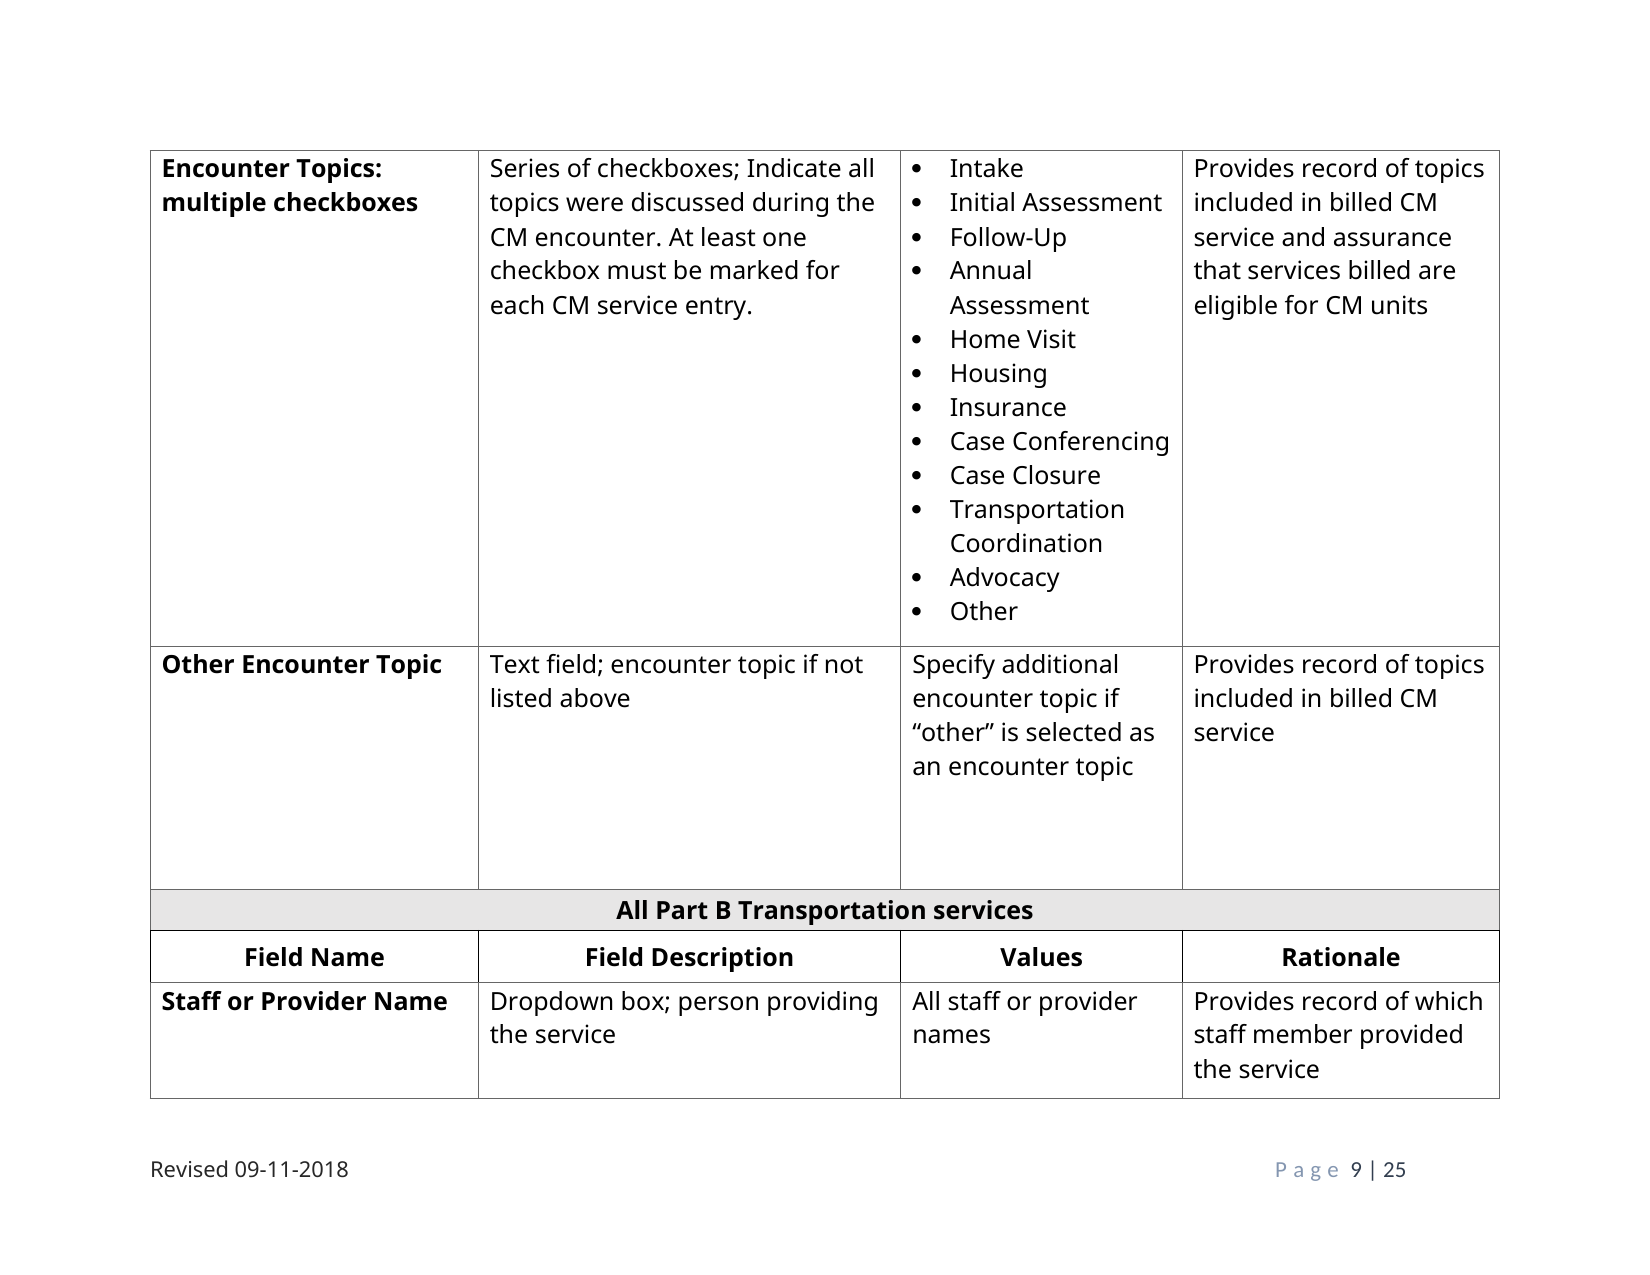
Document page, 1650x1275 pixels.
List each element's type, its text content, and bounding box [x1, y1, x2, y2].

table_cell Staff or Provider Name [151, 983, 478, 1097]
table_cell Encounter Topics: multiple checkboxes [151, 151, 478, 646]
table_cell Specify additional encounter topic if “other” is selected as an encounter topic [901, 647, 1182, 888]
table_cell Field Description [479, 931, 900, 982]
table_cell All staff or provider names [901, 983, 1182, 1097]
table_cell Provides record of topics included in billed CM service and assurance that services billed are eligible for CM units [1183, 151, 1499, 646]
table_cell Other Encounter Topic [151, 647, 478, 888]
table_cell Dropdown box; person providing the service [479, 983, 900, 1097]
table_cell Text field; encounter topic if not listed above [479, 647, 900, 888]
table_cell All Part B Transportation services [151, 890, 1499, 930]
table_cell Intake Initial Assessment Follow-Up Annual Assessment Home Visit Housing Insurance Case Conferencing Case Closure Transportation Coordination Advocacy Other [901, 151, 1182, 646]
table_cell Provides record of which staff member provided the service [1183, 983, 1499, 1097]
table_cell Provides record of topics included in billed CM service [1183, 647, 1499, 888]
table_cell Series of checkboxes; Indicate all topics were discussed during the CM encounter. At least one checkbox must be marked for each CM service entry. [479, 151, 900, 646]
table_cell Field Name [151, 931, 478, 982]
table_cell Values [901, 931, 1182, 982]
table_cell Rationale [1183, 931, 1499, 982]
